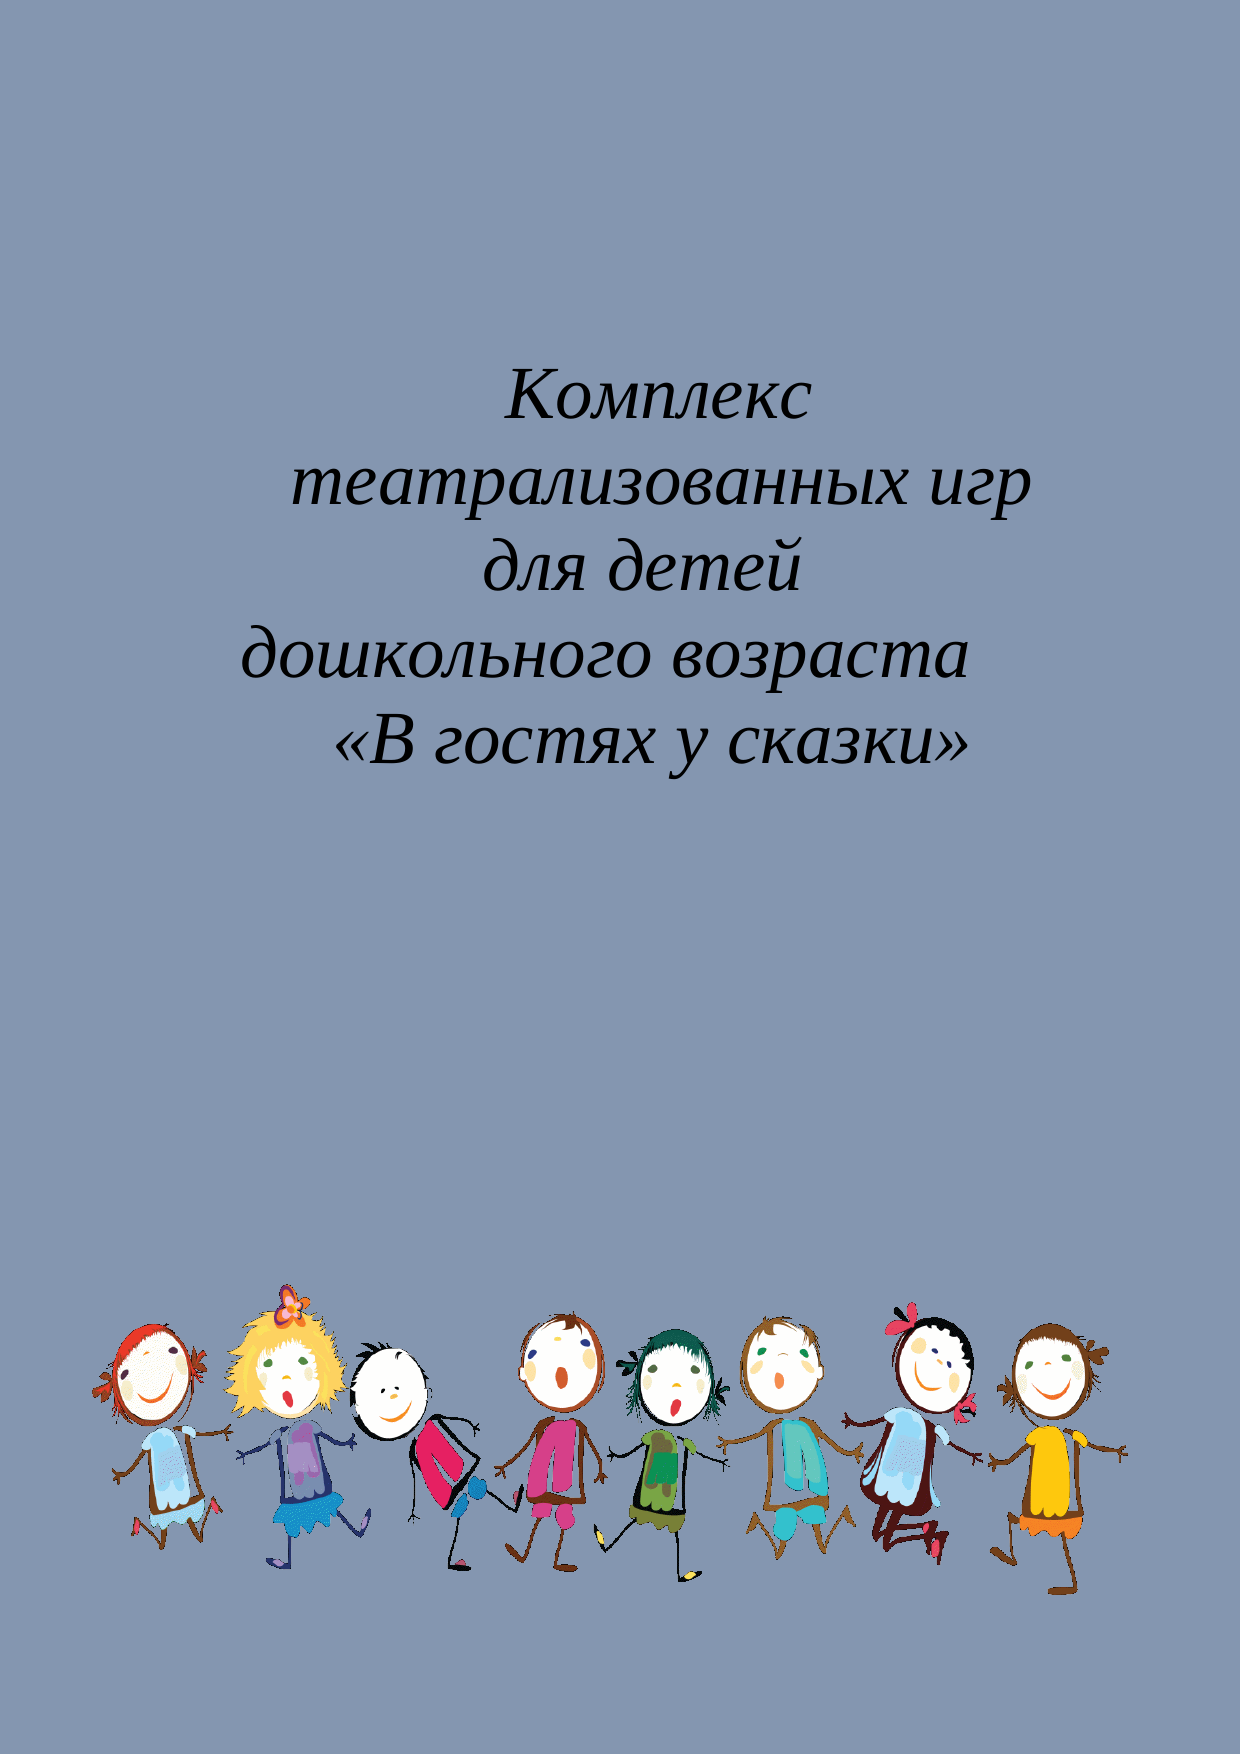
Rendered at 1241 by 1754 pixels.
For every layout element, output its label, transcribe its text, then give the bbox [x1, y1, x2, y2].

text для детей [59, 521, 1152, 607]
text дошкольного возраста [59, 607, 1152, 693]
text «В гостях у сказки» [59, 693, 1152, 779]
picture [88, 1277, 1129, 1595]
text Комплекс [59, 348, 1152, 434]
text театрализованных игр [59, 434, 1152, 521]
